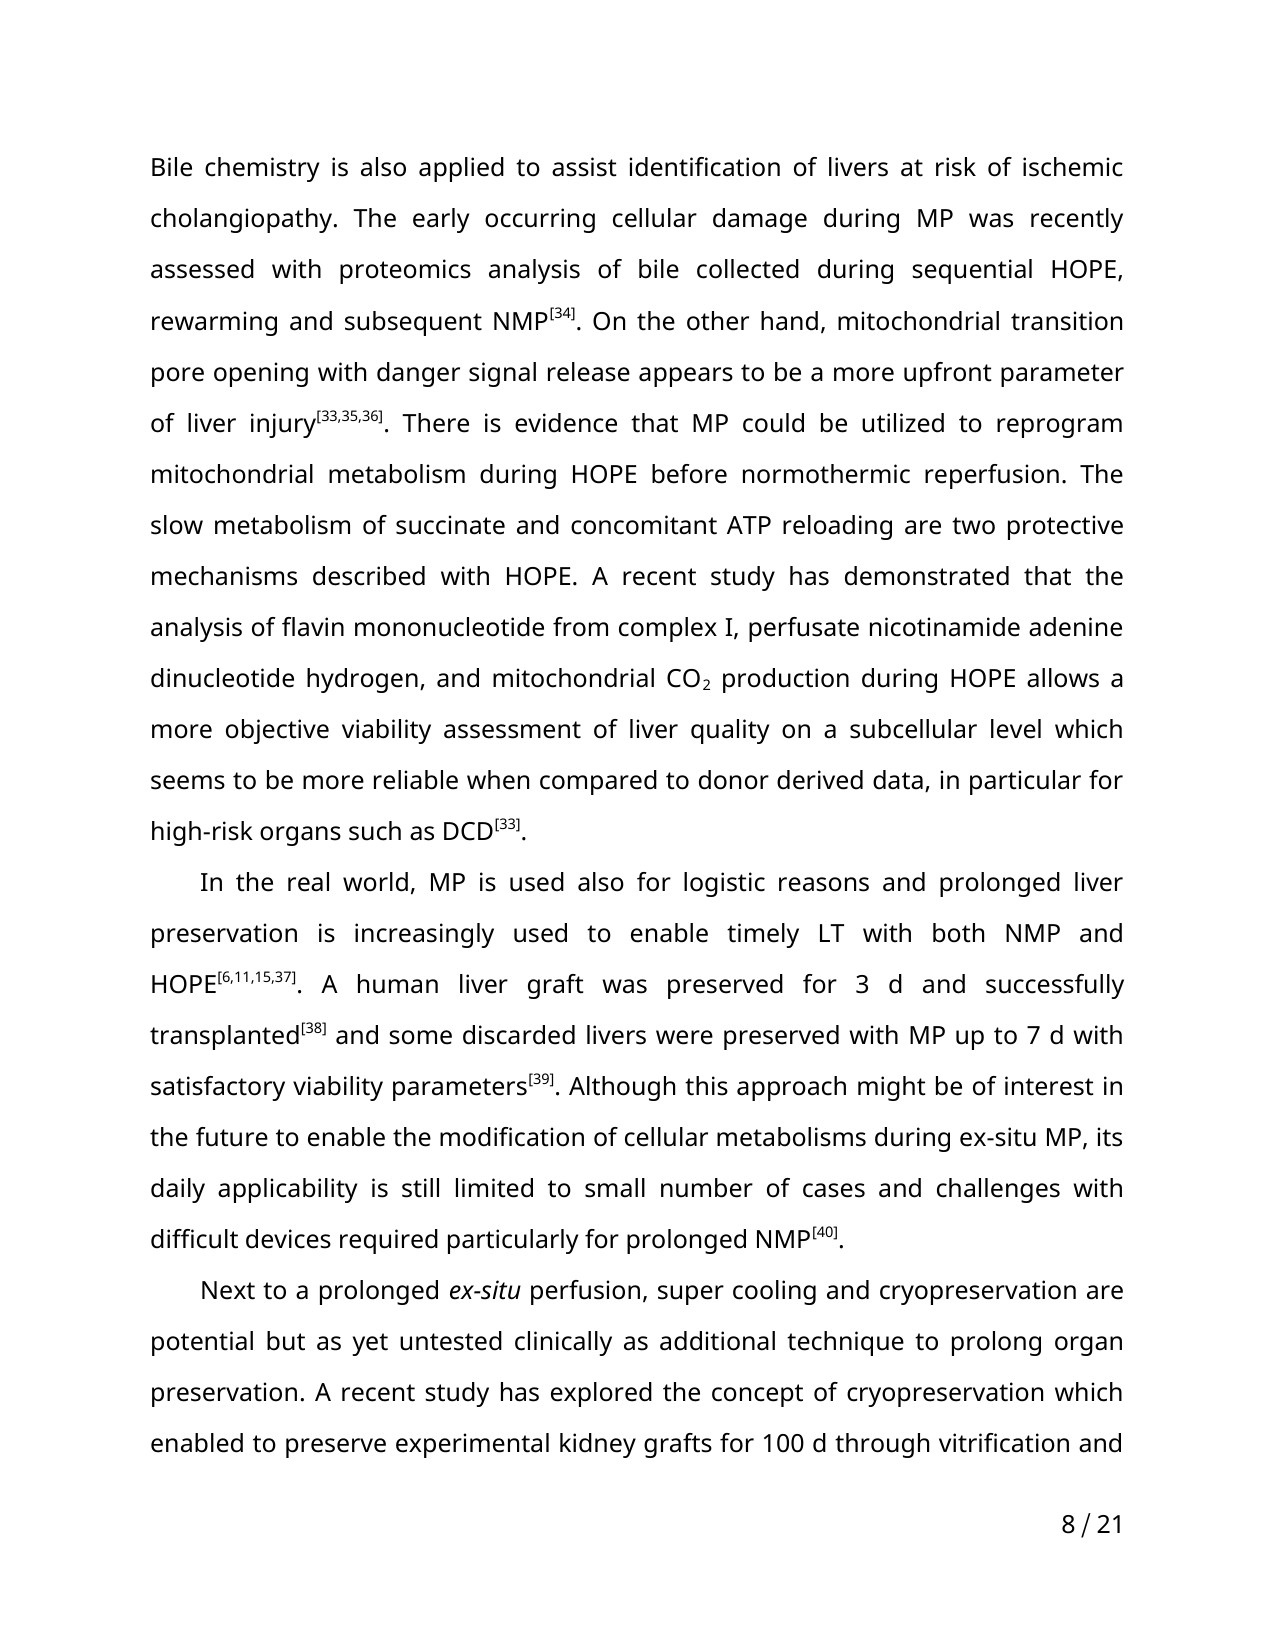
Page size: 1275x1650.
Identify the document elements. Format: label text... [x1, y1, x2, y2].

text In the real world, MP is used also for logistic reasons and prolonged liver preservation is increasingly used to enable timely LT with both NMP and HOPE[6,11,15,37]. A human liver graft was preserved for 3 d and successfully transplanted[38] and some discarded livers were preserved with MP up to 7 d with satisfactory viability parameters[39]. Although this approach might be of interest in the future to enable the modification of cellular metabolisms during ex-situ MP, its daily applicability is still limited to small number of cases and challenges with difficult devices required particularly for prolonged NMP[40]. [150, 864, 1125, 1256]
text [150, 1273, 1125, 1460]
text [150, 150, 1125, 848]
